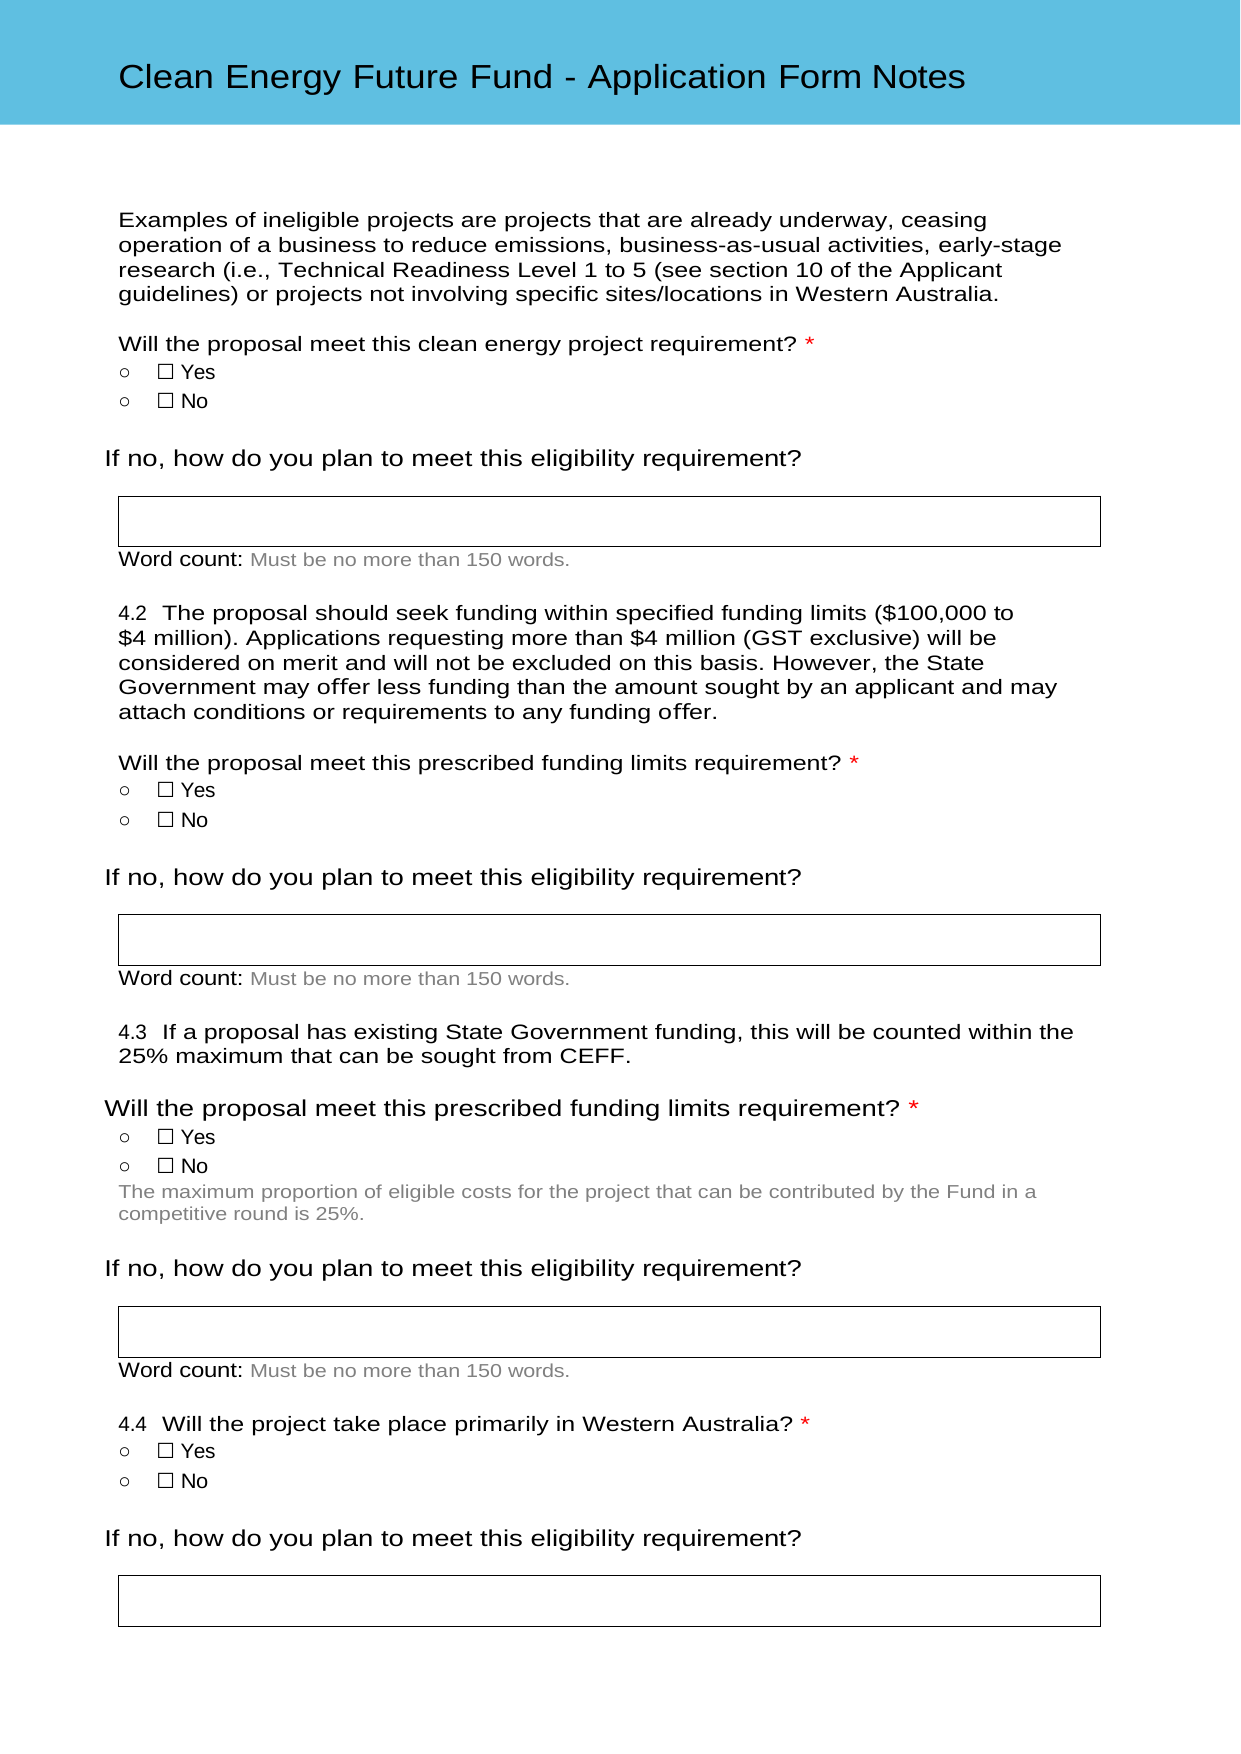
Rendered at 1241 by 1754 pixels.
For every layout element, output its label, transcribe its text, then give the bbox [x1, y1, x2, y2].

text If no, how do you plan to meet this eligibility requirement? [104, 1255, 1101, 1281]
text Will the proposal meet this clean energy project requirement? * [118, 332, 1089, 356]
list Yes [118, 1122, 1101, 1150]
list No [118, 386, 1101, 415]
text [104, 1525, 1101, 1551]
table_header [119, 915, 1100, 965]
table_header [119, 497, 1100, 546]
list No [118, 1151, 1101, 1180]
text $4 million). Applications requesting more than $4 million (GST exclusive) will be considered on merit and will not be excluded on this basis. However, the State Government may oﬀer less funding than the amount sought by an applicant and may attach conditions or requirements to any funding oﬀer. [118, 626, 1101, 723]
subtitle The proposal should seek funding within speciﬁed funding limits ($100,000 to [118, 601, 1101, 625]
text Word count: Must be no more than 150 words. [118, 966, 1101, 990]
subtitle Will the project take place primarily in Western Australia? * [118, 1412, 1101, 1436]
table_header [119, 1307, 1100, 1357]
text Examples of ineligible projects are projects that are already underway, ceasing operation of a business to reduce emissions, business-as-usual activities, early-stage research (i.e., Technical Readiness Level 1 to 5 (see section 10 of the Applicant guidelines) or projects not involving speciﬁc sites/locations in Western Australia. [118, 208, 1089, 306]
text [118, 1358, 1101, 1382]
text If no, how do you plan to meet this eligibility requirement? [104, 864, 1101, 890]
subtitle If a proposal has existing State Government funding, this will be counted within the 25% maximum that can be sought from CEFF. [118, 1019, 1082, 1068]
list No [118, 805, 1101, 833]
text If no, how do you plan to meet this eligibility requirement? [104, 445, 1101, 472]
text Will the proposal meet this prescribed funding limits requirement? * [118, 750, 1101, 774]
text Word count: Must be no more than 150 words. [118, 547, 1101, 571]
text Will the proposal meet this prescribed funding limits requirement? * [104, 1095, 1101, 1121]
list Yes [118, 1437, 1101, 1465]
table_header [119, 1576, 1100, 1626]
text The maximum proportion of eligible costs for the project that can be contributed by the Fund in a competitive round is 25%. [118, 1181, 1101, 1225]
list No [118, 1466, 1101, 1494]
list Yes [118, 775, 1101, 804]
list Yes [118, 357, 1101, 385]
